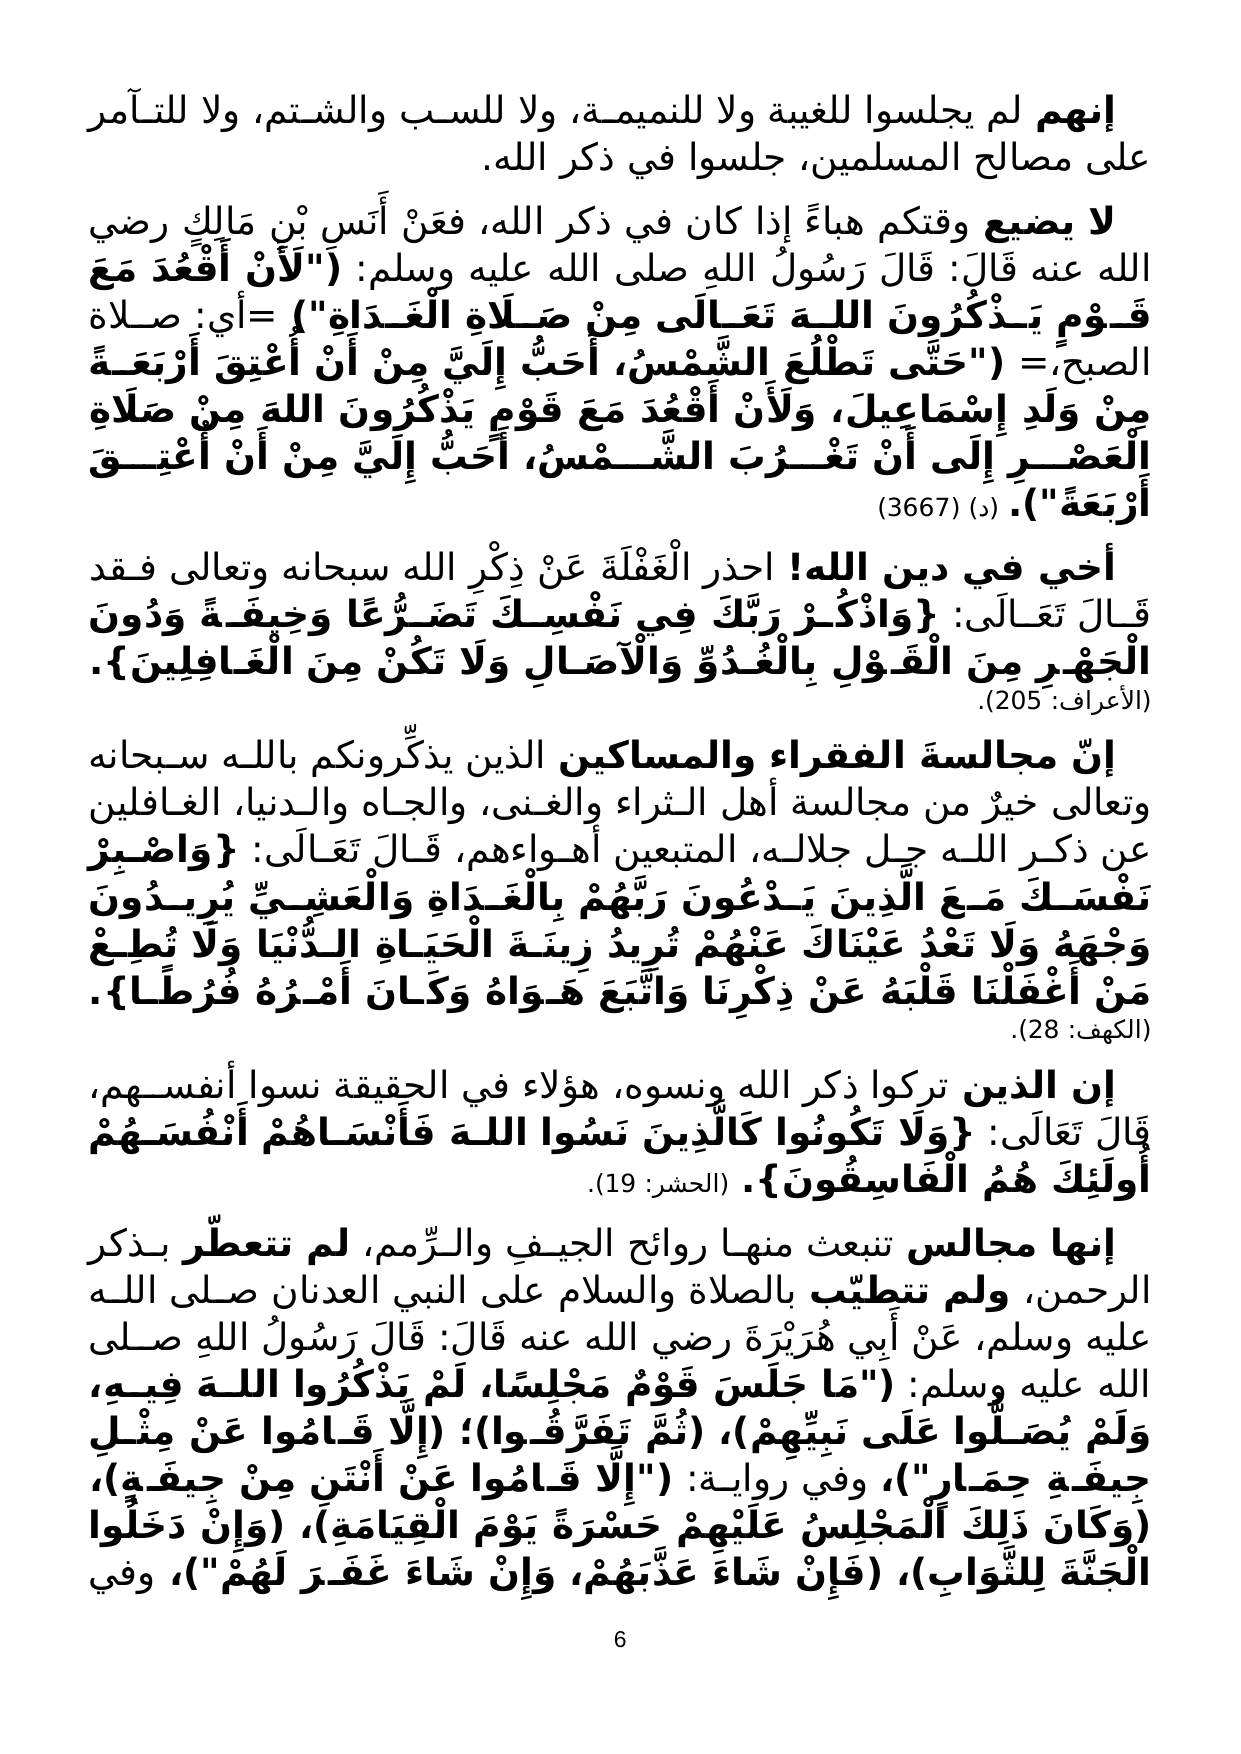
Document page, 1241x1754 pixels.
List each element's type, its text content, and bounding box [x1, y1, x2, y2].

text لا يضيع وقتكم هباءً إذا كان في ذكر الله، فعَنْ أَنَسِ بْنِ مَالِكٍ رضي الله عنه قَالَ: قَالَ رَسُولُ اللهِ صلى الله عليه وسلم: ("لَأَنْ أَقْعُدَ مَعَ قَوْمٍ يَذْكُرُونَ اللهَ تَعَالَى مِنْ صَلَاةِ الْغَدَاةِ") =أي: صلاة الصبح،= ("حَتَّى تَطْلُعَ الشَّمْسُ، أَحَبُّ إِلَيَّ مِنْ أَنْ أُعْتِقَ أَرْبَعَةً مِنْ وَلَدِ إِسْمَاعِيلَ، وَلَأَنْ أَقْعُدَ مَعَ قَوْمٍ يَذْكُرُونَ اللهَ مِنْ صَلَاةِ الْعَصْرِ إِلَى أَنْ تَغْرُبَ الشَّمْسُ، أَحَبُّ إِلَيَّ مِنْ أَنْ أُعْتِقَ أَرْبَعَةً"). (د) (3667) [89, 199, 1152, 526]
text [89, 1221, 1152, 1594]
text إنهم لم يجلسوا للغيبة ولا للنميمة، ولا للسب والشتم، ولا للتآمر على مصالح المسلمين، جلسوا في ذكر الله. [89, 89, 1152, 179]
text إنّ مجالسةَ الفقراء والمساكين الذين يذكِّرونكم بالله سبحانه وتعالى خيرٌ من مجالسة أهل الثراء والغنى، والجاه والدنيا، الغافلين عن ذكر الله جل جلاله، المتبعين أهواءهم، قَالَ تَعَالَى: {وَاصْبِرْ نَفْسَكَ مَعَ الَّذِينَ يَدْعُونَ رَبَّهُمْ بِالْغَدَاةِ وَالْعَشِيِّ يُرِيدُونَ وَجْهَهُ وَلَا تَعْدُ عَيْنَاكَ عَنْهُمْ تُرِيدُ زِينَةَ الْحَيَاةِ الدُّنْيَا وَلَا تُطِعْ مَنْ أَغْفَلْنَا قَلْبَهُ عَنْ ذِكْرِنَا وَاتَّبَعَ هَوَاهُ وَكَانَ أَمْرُهُ فُرُطًا}. (الكهف: 28). [89, 734, 1152, 1044]
text إن الذين تركوا ذكر الله ونسوه، هؤلاء في الحقيقة نسوا أنفسهم، قَالَ تَعَالَى: {وَلَا تَكُونُوا كَالَّذِينَ نَسُوا اللهَ فَأَنْسَاهُمْ أَنْفُسَهُمْ أُولَئِكَ هُمُ الْفَاسِقُونَ}. (الحشر: 19). [89, 1063, 1152, 1201]
text أخي في دين الله! احذر الْغَفْلَةَ عَنْ ذِكْرِ الله سبحانه وتعالى فـقد قَالَ تَعَالَى: {وَاذْكُرْ رَبَّكَ فِي نَفْسِكَ تَضَرُّعًا وَخِيفَةً وَدُونَ الْجَهْرِ مِنَ الْقَوْلِ بِالْغُدُوِّ وَالْآصَالِ وَلَا تَكُنْ مِنَ الْغَافِلِينَ}. (الأعراف: 205). [89, 546, 1152, 715]
